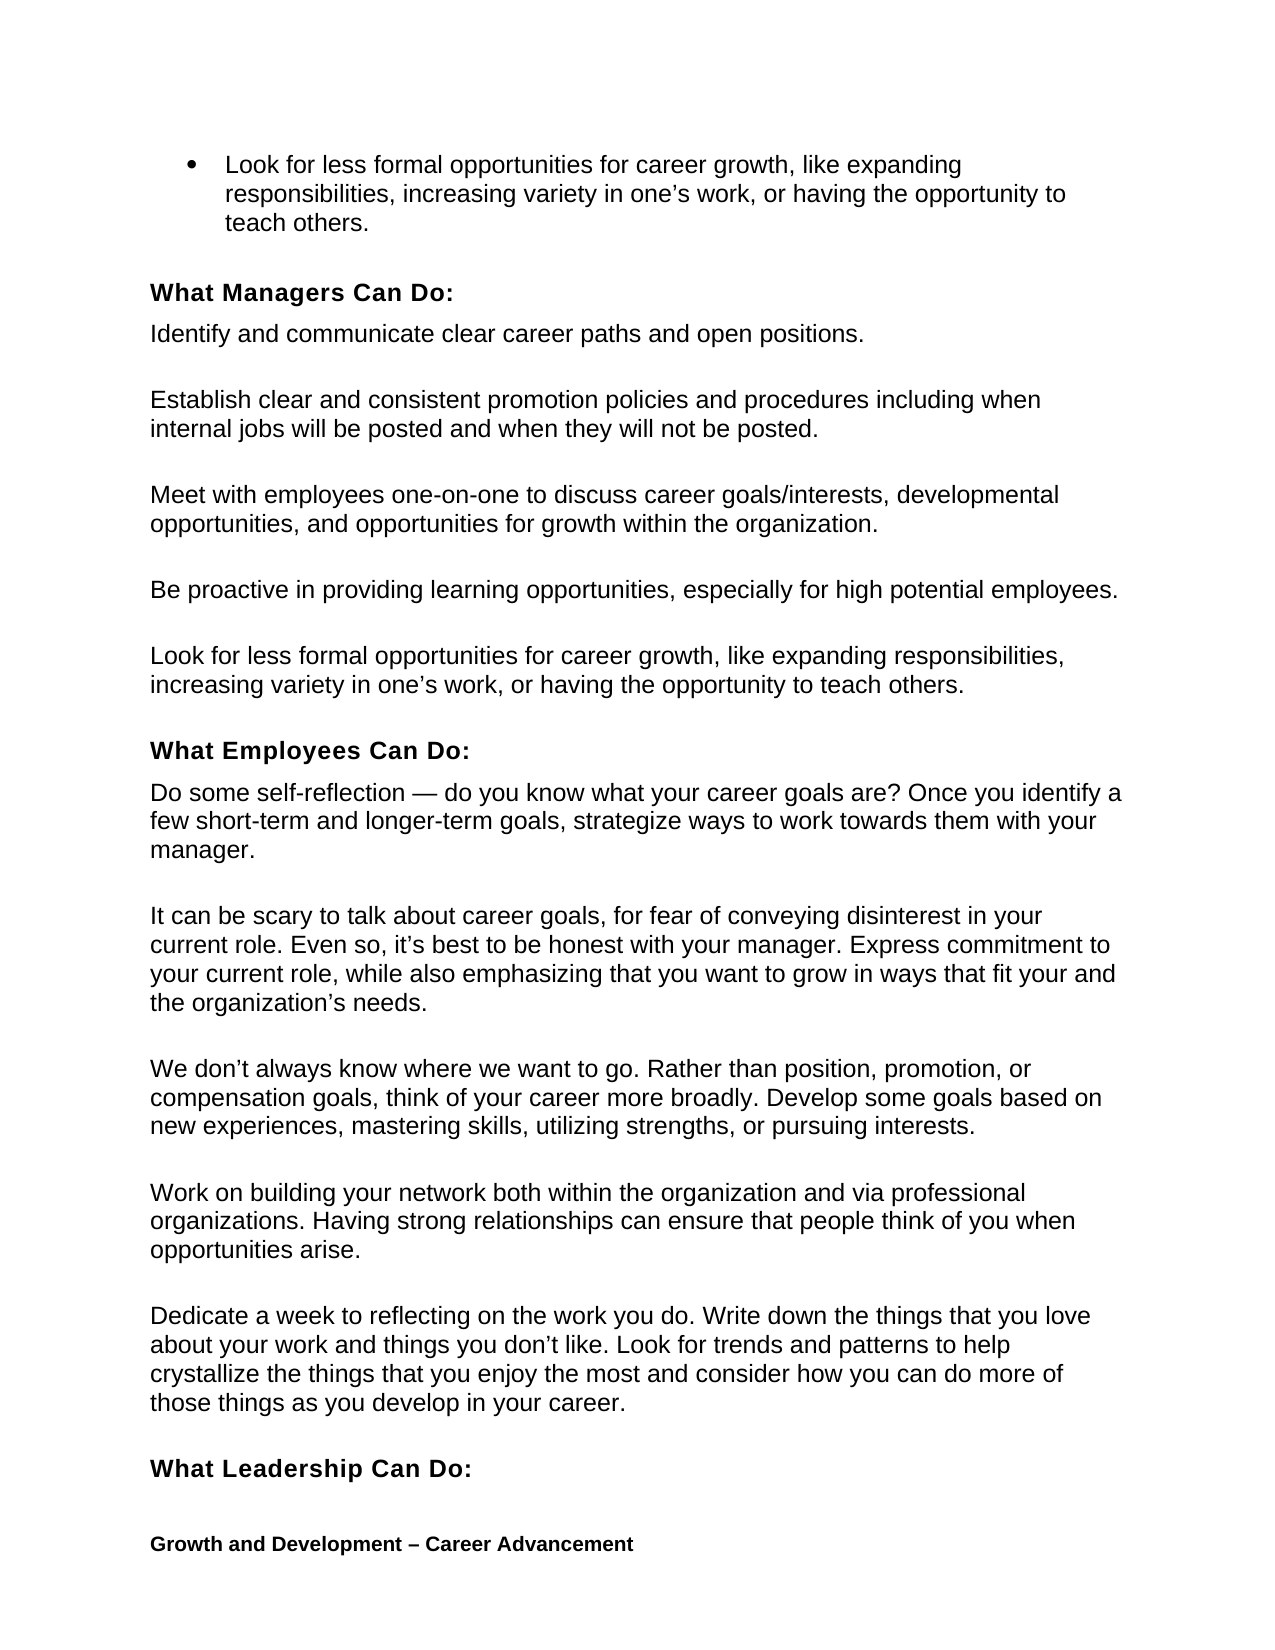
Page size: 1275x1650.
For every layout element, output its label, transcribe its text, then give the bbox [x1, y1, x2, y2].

text Identify and communicate clear career paths and open positions. [150, 319, 1125, 348]
text Do some self-reflection — do you know what your career goals are? Once you identify a few short-term and longer-term goals, strategize ways to work towards them with your manager. [150, 778, 1125, 864]
subtitle What Employees Can Do: [150, 736, 1125, 765]
text Establish clear and consistent promotion policies and procedures including when internal jobs will be posted and when they will not be posted. [150, 385, 1125, 443]
text Meet with employees one-on-one to discuss career goals/interests, developmental opportunities, and opportunities for growth within the organization. [150, 480, 1125, 538]
text Work on building your network both within the organization and via professional organizations. Having strong relationships can ensure that people think of you when opportunities arise. [150, 1178, 1125, 1264]
text Dedicate a week to reflecting on the work you do. Write down the things that you love about your work and things you don’t like. Look for trends and patterns to help crystallize the things that you enjoy the most and consider how you can do more of those things as you develop in your career. [150, 1301, 1125, 1416]
subtitle What Leadership Can Do: [150, 1454, 1125, 1483]
text It can be scary to talk about career goals, for fear of conveying disinterest in your current role. Even so, it’s best to be honest with your manager. Express commitment to your current role, while also emphasizing that you want to grow in ways that fit your and the organization’s needs. [150, 901, 1125, 1016]
text Be proactive in providing learning opportunities, especially for high potential employees. [150, 575, 1125, 604]
text Look for less formal opportunities for career growth, like expanding responsibilities, increasing variety in one’s work, or having the opportunity to teach others. [150, 641, 1125, 699]
text We don’t always know where we want to go. Rather than position, promotion, or compensation goals, think of your career more broadly. Develop some goals based on new experiences, mastering skills, utilizing strengths, or pursuing interests. [150, 1054, 1125, 1140]
list Look for less formal opportunities for career growth, like expanding responsibilities, increasing variety in one’s work, or having the opportunity to teach others. [187, 150, 1125, 236]
subtitle What Managers Can Do: [150, 278, 1125, 306]
